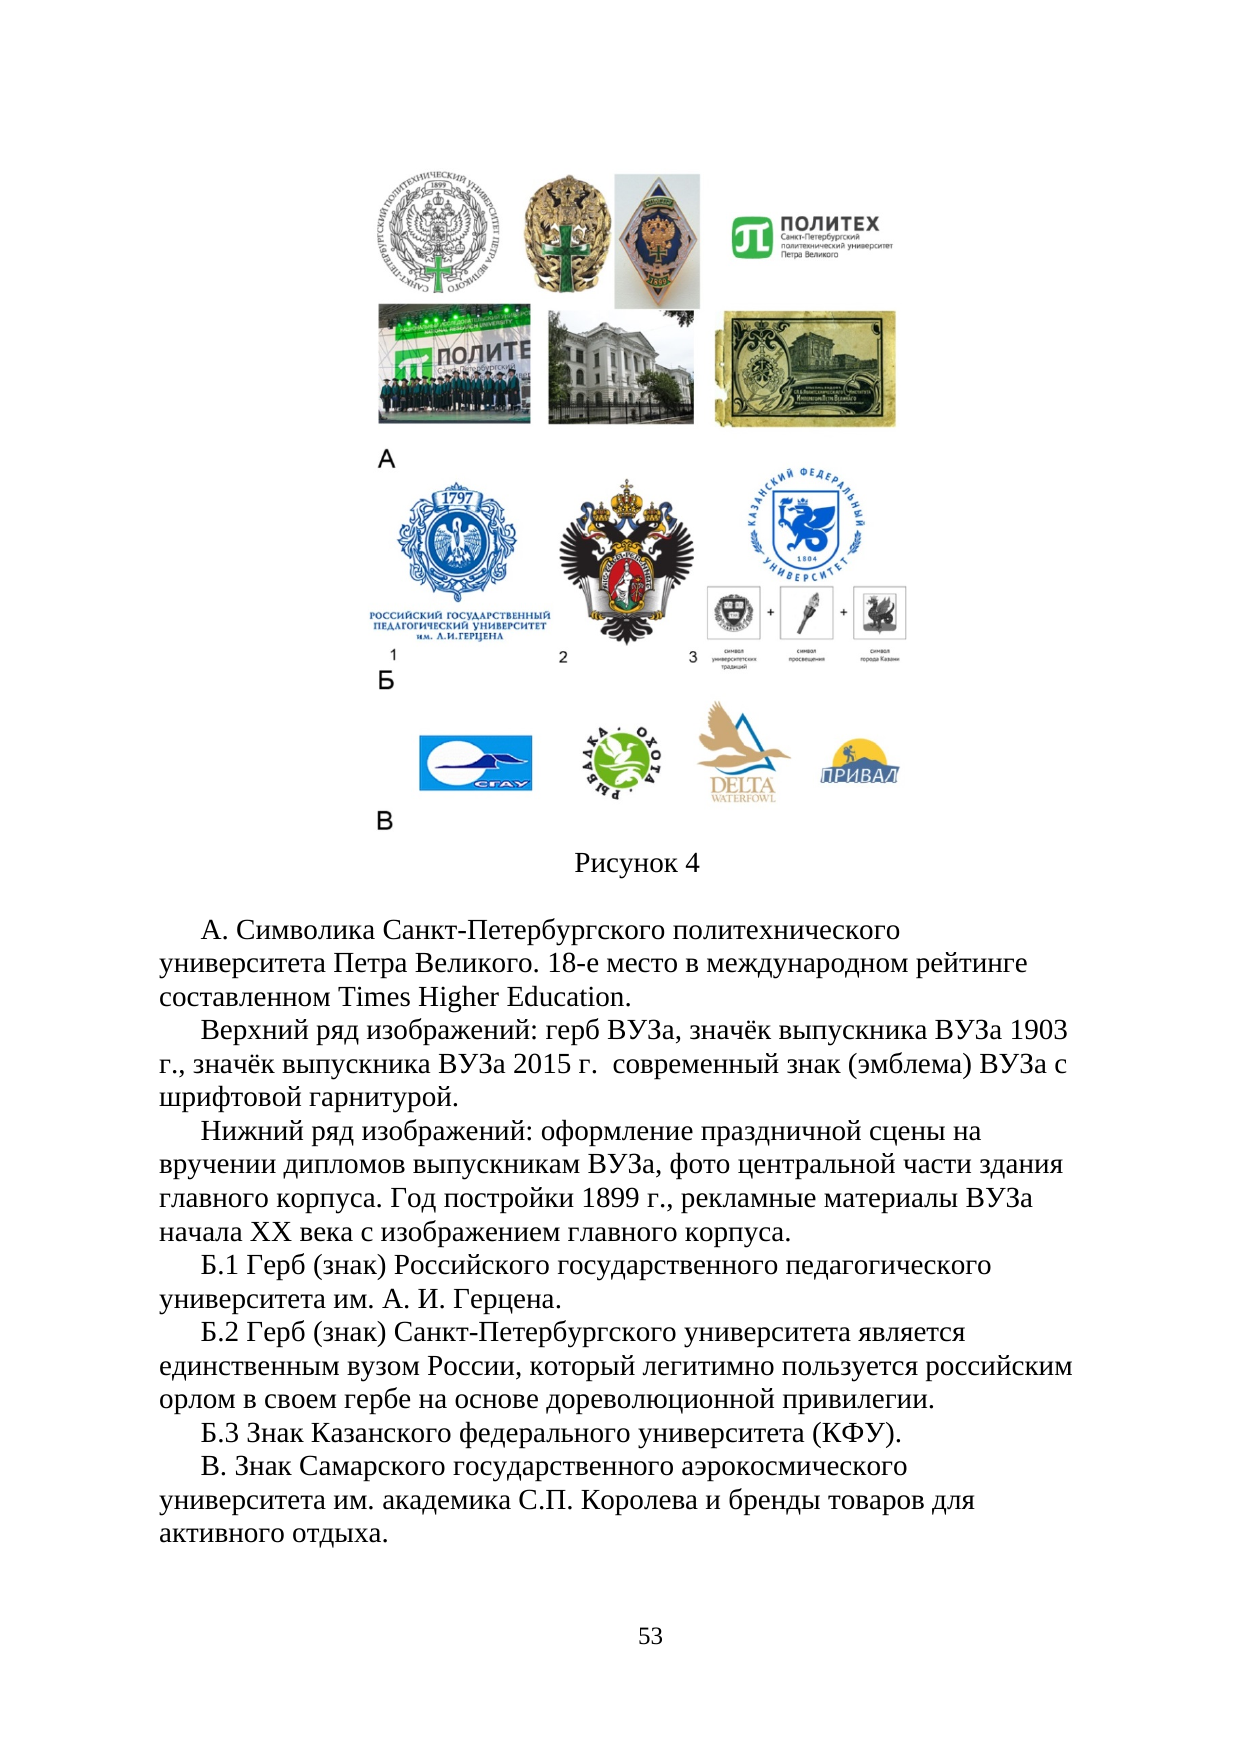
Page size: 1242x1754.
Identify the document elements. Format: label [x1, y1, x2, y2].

table_cell [136, 118, 1096, 1549]
picture [367, 168, 907, 832]
